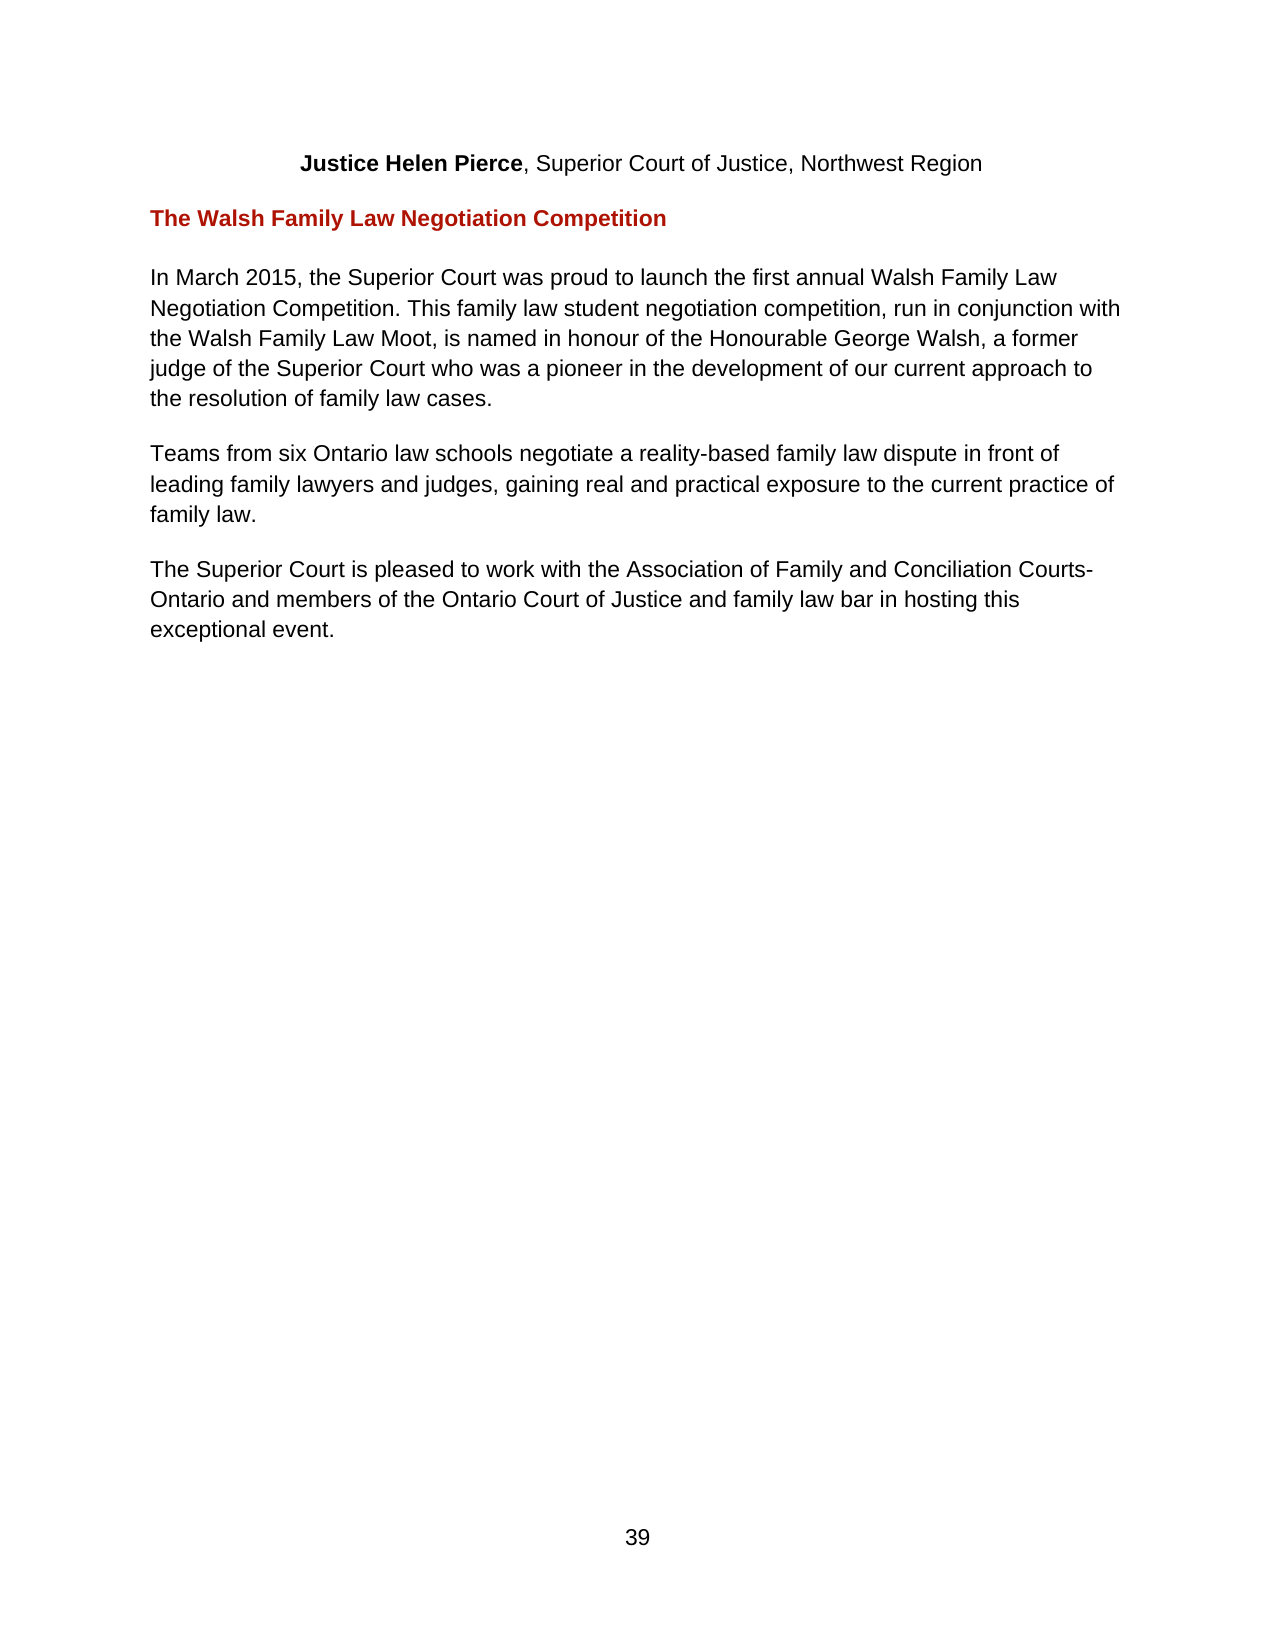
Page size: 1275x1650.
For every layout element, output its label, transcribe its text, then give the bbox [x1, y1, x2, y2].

text Teams from six Ontario law schools negotiate a reality-based family law dispute in front of leading family lawyers and judges, gaining real and practical exposure to the current practice of family law. [150, 440, 1125, 527]
text In March 2015, the Superior Court was proud to launch the first annual Walsh Family Law Negotiation Competition. This family law student negotiation competition, run in conjunction with the Walsh Family Law Moot, is named in honour of the Honourable George Walsh, a former judge of the Superior Court who was a pioneer in the development of our current approach to the resolution of family law cases. [150, 264, 1125, 412]
text The Superior Court is pleased to work with the Association of Family and Conciliation Courts-Ontario and members of the Ontario Court of Justice and family law bar in hosting this exceptional event. [150, 556, 1125, 643]
text Justice Helen Pierce, Superior Court of Justice, Northwest Region [150, 150, 1125, 176]
subtitle The Walsh Family Law Negotiation Competition [150, 205, 1125, 232]
